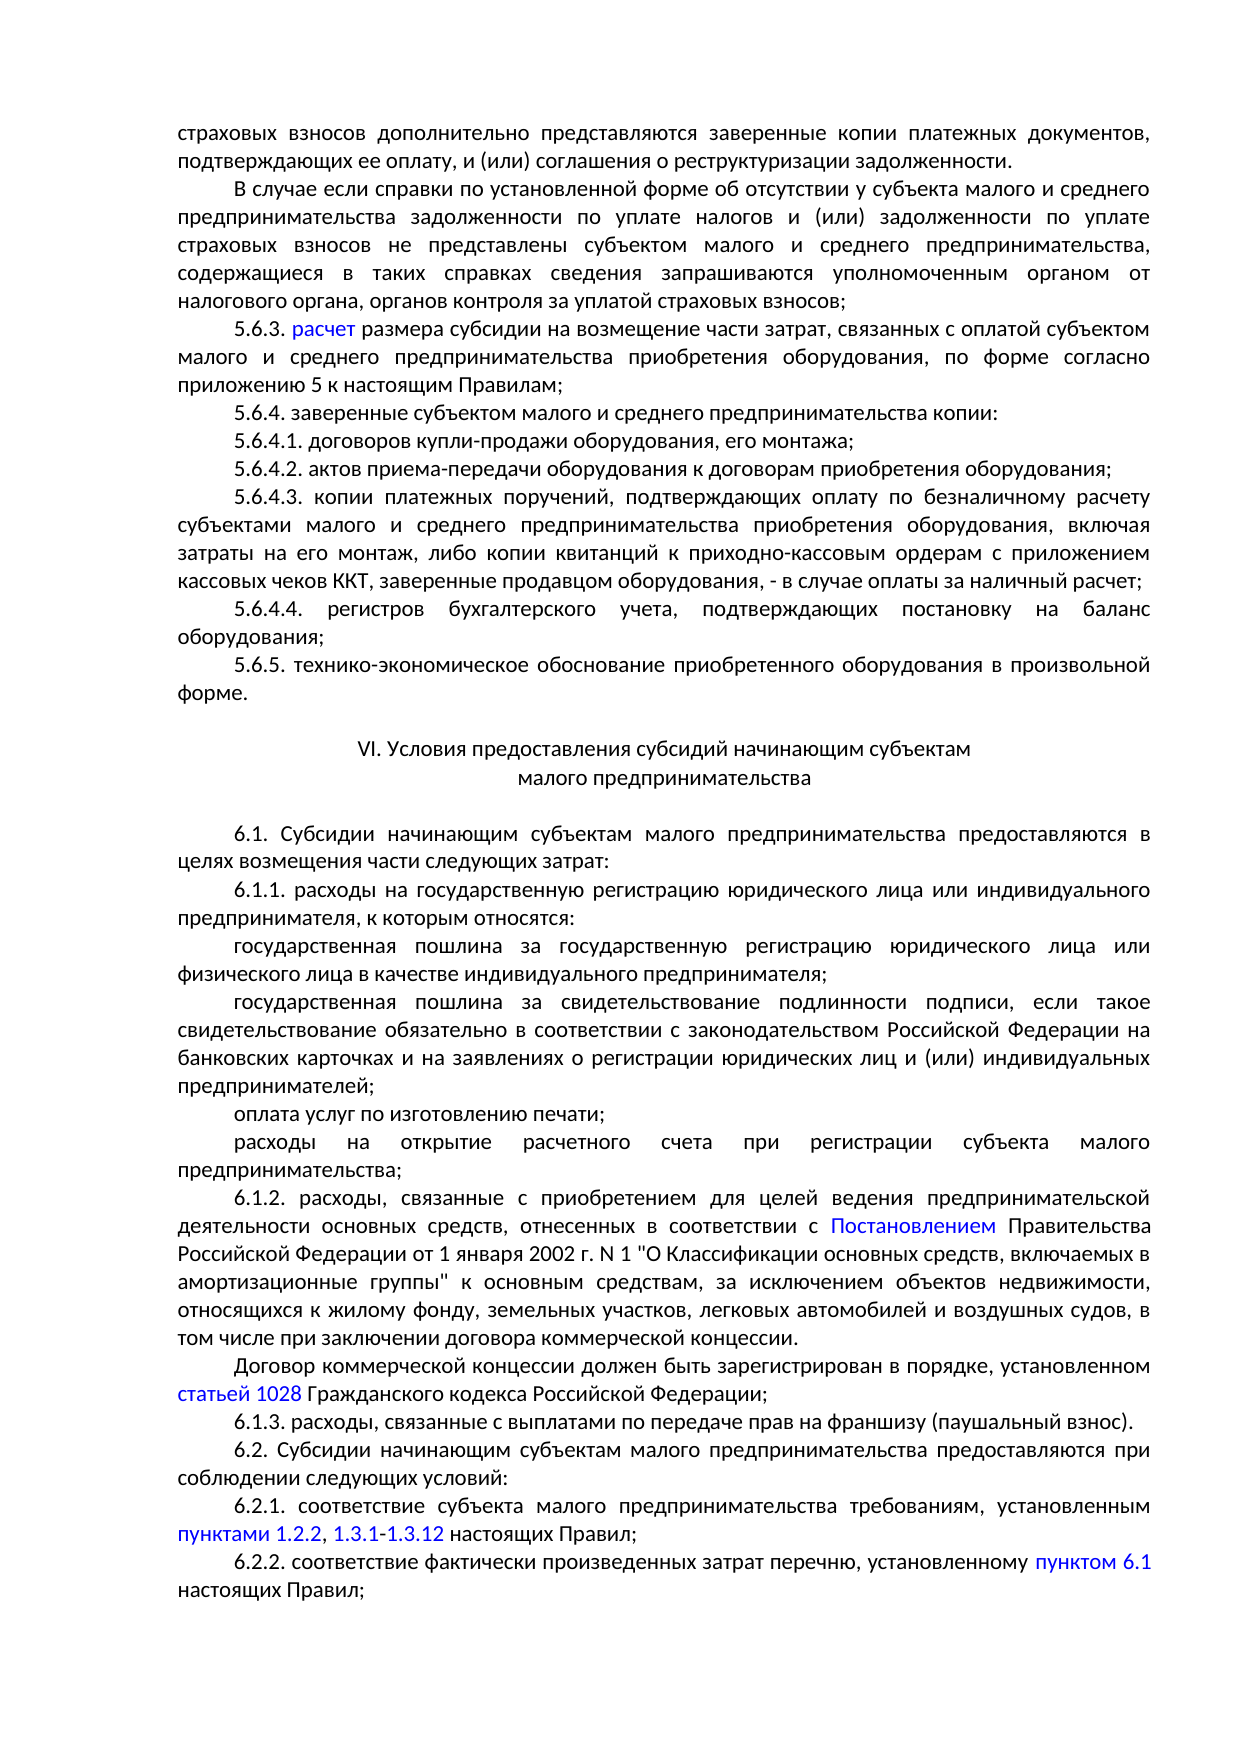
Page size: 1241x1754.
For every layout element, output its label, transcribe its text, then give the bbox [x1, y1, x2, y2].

text оплата услуг по изготовлению печати; [177, 1099, 1152, 1127]
text 6.1.1. расходы на государственную регистрацию юридического лица или индивидуального предпринимателя, к которым относятся: [177, 875, 1152, 931]
text 5.6.4.4. регистров бухгалтерского учета, подтверждающих постановку на баланс оборудования; [177, 594, 1152, 651]
text 6.1. Субсидии начинающим субъектам малого предпринимательства предоставляются в целях возмещения части следующих затрат: [177, 819, 1152, 875]
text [177, 118, 1152, 174]
text малого предпринимательства [177, 763, 1152, 791]
text 5.6.4. заверенные субъектом малого и среднего предпринимательства копии: [177, 398, 1152, 426]
text 6.2.1. соответствие субъекта малого предпринимательства требованиям, установленным пунктами 1.2.2, 1.3.1-1.3.12 настоящих Правил; [177, 1491, 1152, 1547]
text 6.2.2. соответствие фактически произведенных затрат перечню, установленному пунктом 6.1 настоящих Правил; [177, 1547, 1152, 1603]
text 5.6.4.3. копии платежных поручений, подтверждающих оплату по безналичному расчету субъектами малого и среднего предпринимательства приобретения оборудования, включая затраты на его монтаж, либо копии квитанций к приходно-кассовым ордерам с приложением кассовых чеков ККТ, заверенные продавцом оборудования, - в случае оплаты за наличный расчет; [177, 482, 1152, 594]
text Договор коммерческой концессии должен быть зарегистрирован в порядке, установленном статьей 1028 Гражданского кодекса Российской Федерации; [177, 1351, 1152, 1407]
text В случае если справки по установленной форме об отсутствии у субъекта малого и среднего предпринимательства задолженности по уплате налогов и (или) задолженности по уплате страховых взносов не представлены субъектом малого и среднего предпринимательства, содержащиеся в таких справках сведения запрашиваются уполномоченным органом от налогового органа, органов контроля за уплатой страховых взносов; [177, 174, 1152, 314]
text 5.6.4.1. договоров купли-продажи оборудования, его монтажа; [177, 426, 1152, 454]
text расходы на открытие расчетного счета при регистрации субъекта малого предпринимательства; [177, 1127, 1152, 1183]
text государственная пошлина за государственную регистрацию юридического лица или физического лица в качестве индивидуального предпринимателя; [177, 931, 1152, 987]
text 6.1.3. расходы, связанные с выплатами по передаче прав на франшизу (паушальный взнос). [177, 1407, 1152, 1435]
text 5.6.3. расчет размера субсидии на возмещение части затрат, связанных с оплатой субъектом малого и среднего предпринимательства приобретения оборудования, по форме согласно приложению 5 к настоящим Правилам; [177, 314, 1152, 398]
text 6.2. Субсидии начинающим субъектам малого предпринимательства предоставляются при соблюдении следующих условий: [177, 1435, 1152, 1491]
text 6.1.2. расходы, связанные с приобретением для целей ведения предпринимательской деятельности основных средств, отнесенных в соответствии с Постановлением Правительства Российской Федерации от 1 января 2002 г. N 1 "О Классификации основных средств, включаемых в амортизационные группы" к основным средствам, за исключением объектов недвижимости, относящихся к жилому фонду, земельных участков, легковых автомобилей и воздушных судов, в том числе при заключении договора коммерческой концессии. [177, 1183, 1152, 1351]
text VI. Условия предоставления субсидий начинающим субъектам [177, 734, 1152, 763]
text 5.6.4.2. актов приема-передачи оборудования к договорам приобретения оборудования; [177, 454, 1152, 482]
text государственная пошлина за свидетельствование подлинности подписи, если такое свидетельствование обязательно в соответствии с законодательством Российской Федерации на банковских карточках и на заявлениях о регистрации юридических лиц и (или) индивидуальных предпринимателей; [177, 987, 1152, 1099]
text 5.6.5. технико-экономическое обоснование приобретенного оборудования в произвольной форме. [177, 651, 1152, 707]
